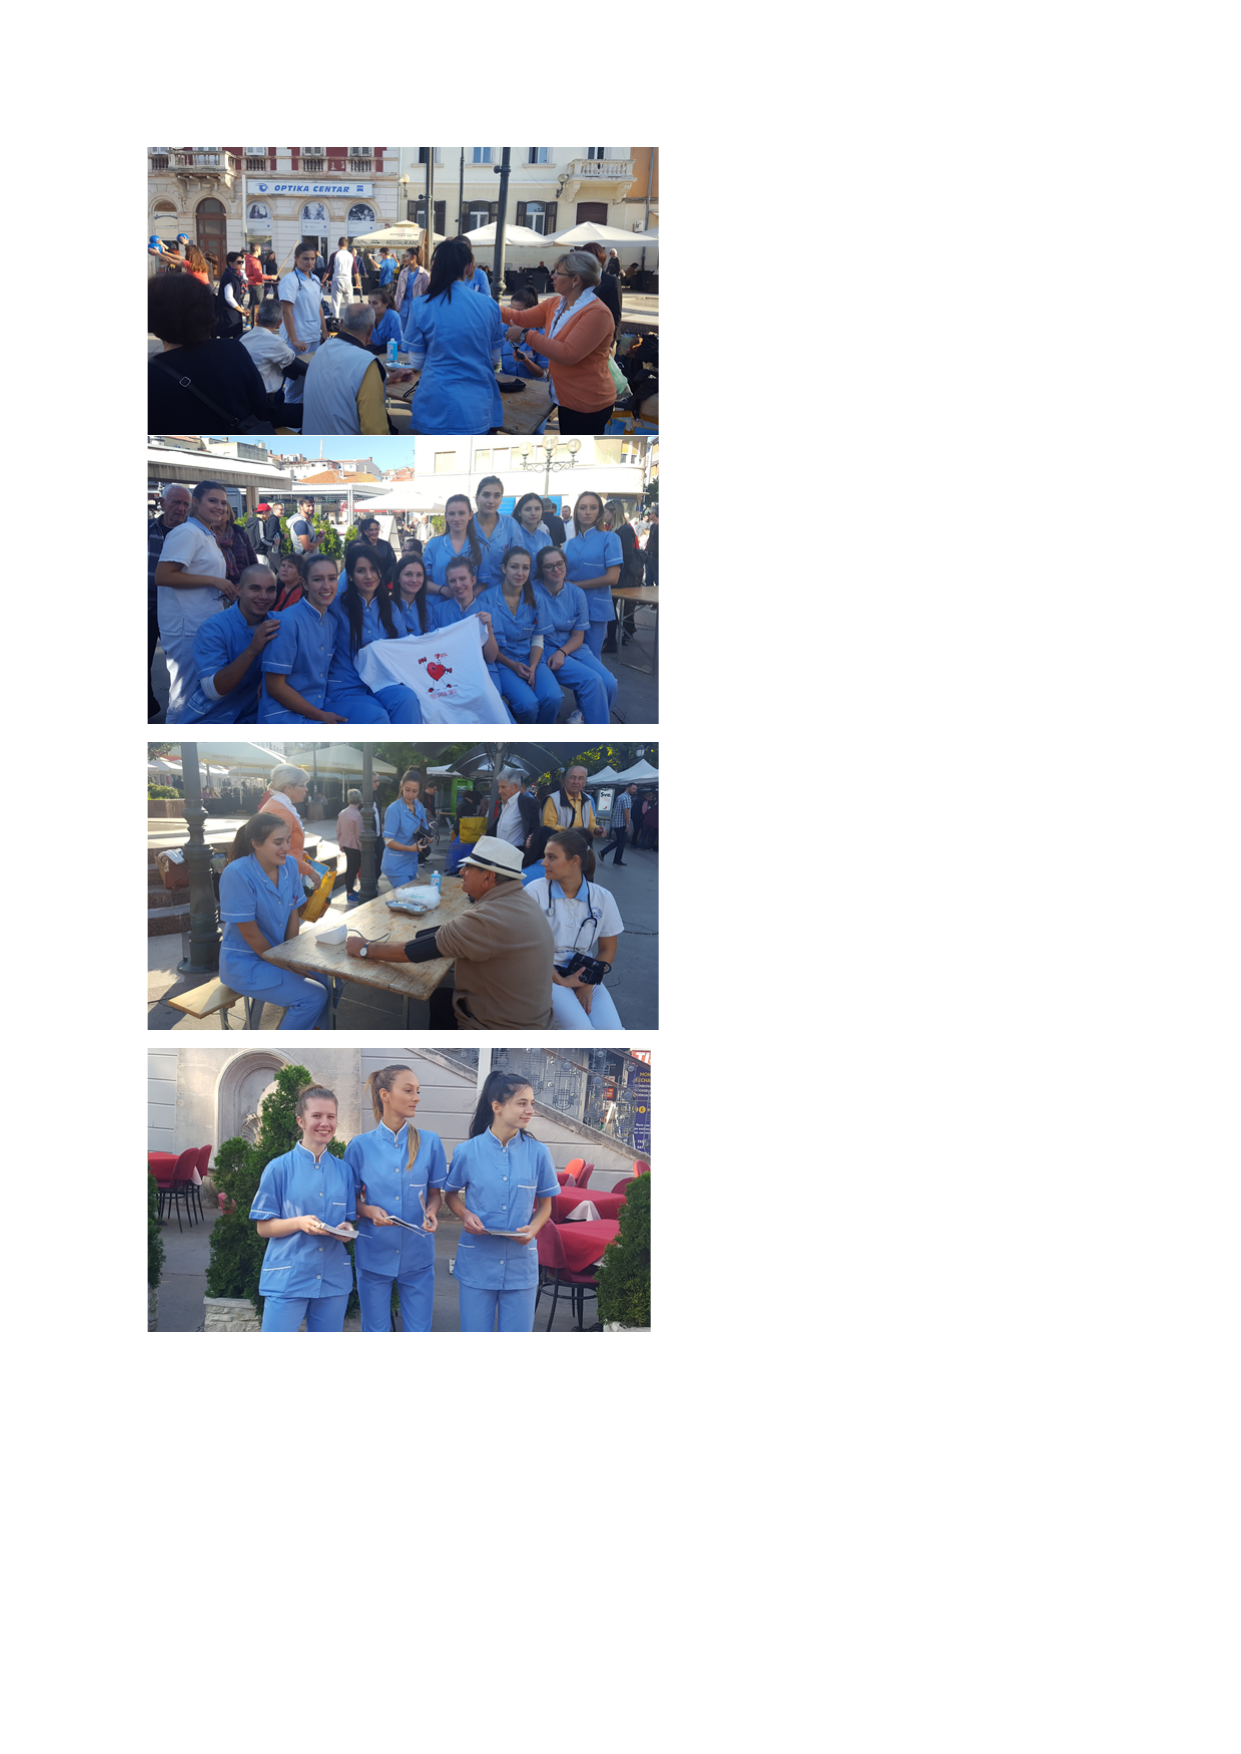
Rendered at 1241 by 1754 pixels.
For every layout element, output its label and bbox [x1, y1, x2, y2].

picture [147, 436, 659, 724]
picture [147, 147, 659, 435]
picture [147, 1048, 651, 1332]
picture [147, 742, 659, 1030]
